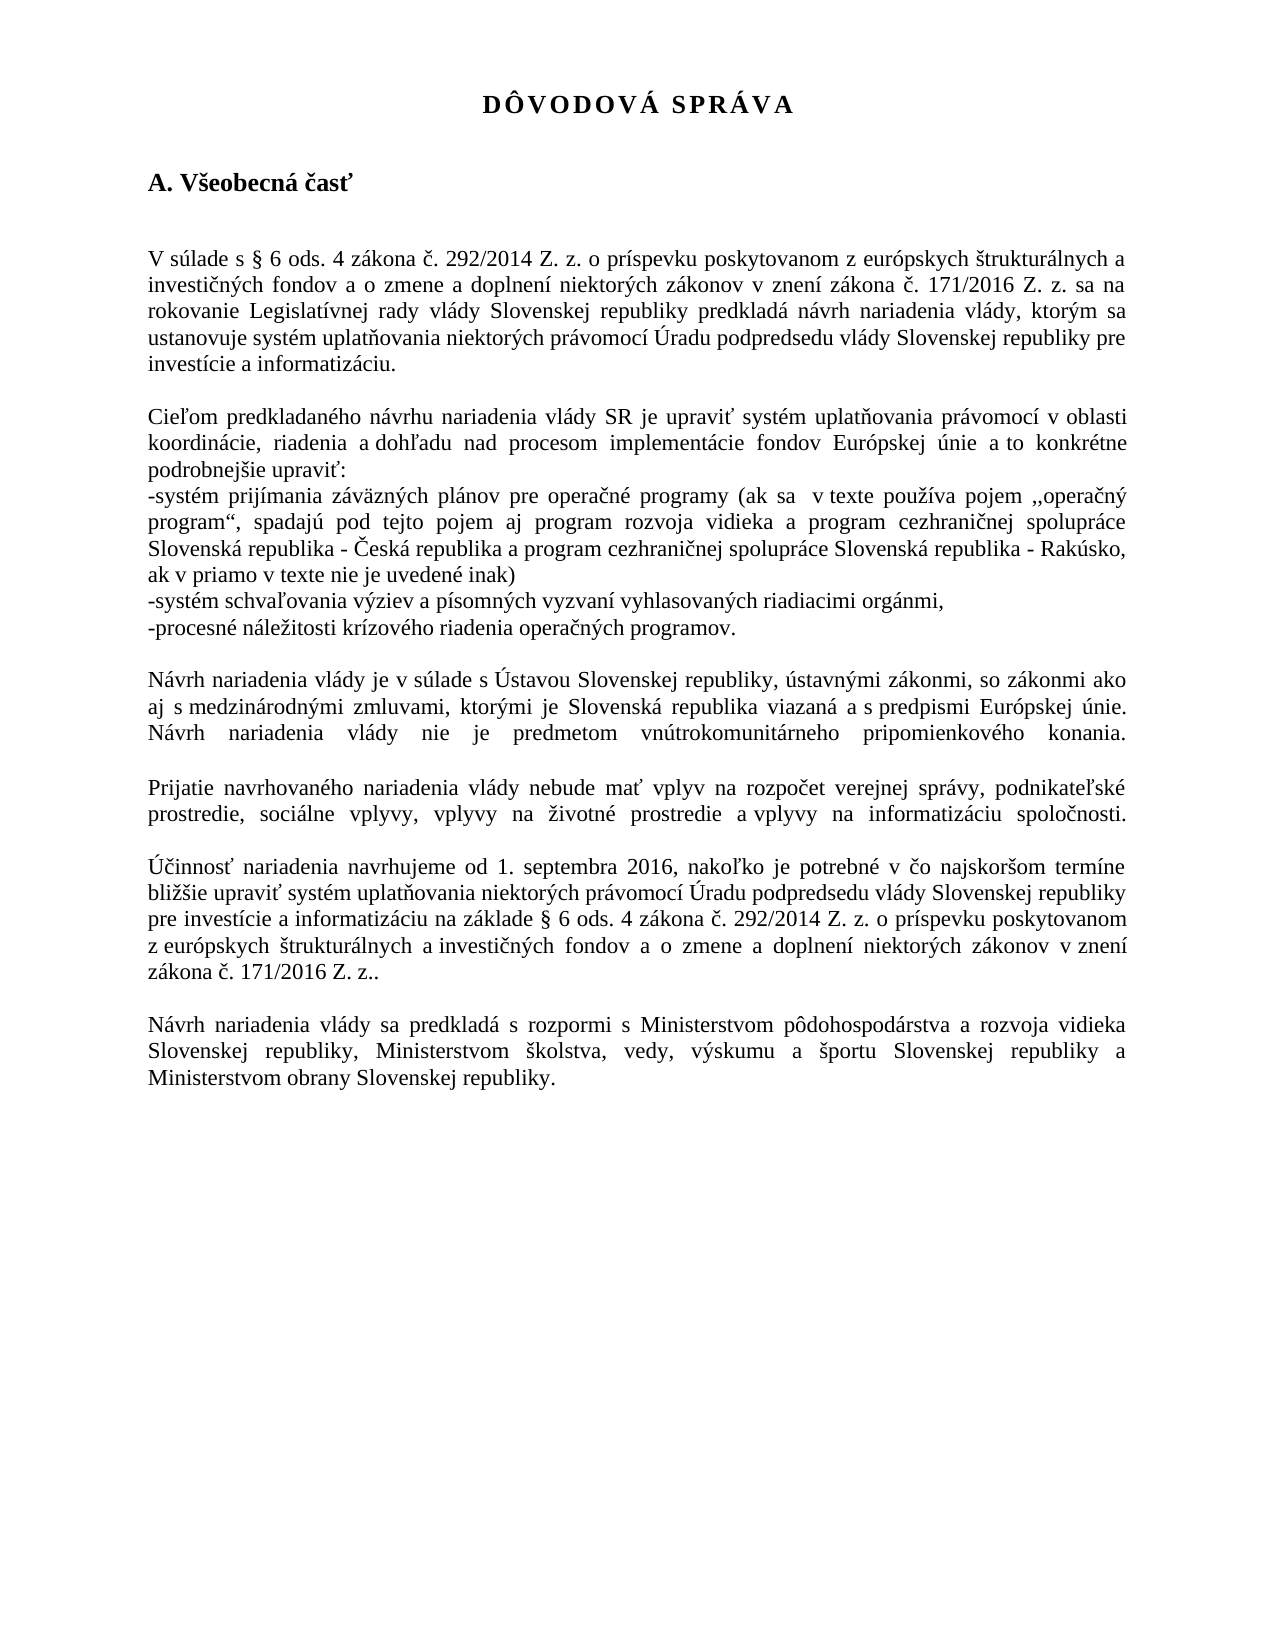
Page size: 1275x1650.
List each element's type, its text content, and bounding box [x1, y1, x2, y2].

text A. Všeobecná časť [148, 167, 1127, 197]
text -systém prijímania záväzných plánov pre operačné programy (ak sa v texte používa pojem ,,operačný program“, spadajú pod tejto pojem aj program rozvoja vidieka a program cezhraničnej spolupráce Slovenská republika - Česká republika a program cezhraničnej spolupráce Slovenská republika - Rakúsko, ak v priamo v texte nie je uvedené inak) [148, 482, 1127, 587]
text Návrh nariadenia vlády sa predkladá s rozpormi s Ministerstvom pôdohospodárstva a rozvoja vidieka Slovenskej republiky, Ministerstvom školstva, vedy, výskumu a športu Slovenskej republiky a Ministerstvom obrany Slovenskej republiky. [148, 984, 1127, 1090]
text Prijatie navrhovaného nariadenia vlády nebude mať vplyv na rozpočet verejnej správy, podnikateľské prostredie, sociálne vplyvy, vplyvy na životné prostredie a vplyvy na informatizáciu spoločnosti. Účinnosť nariadenia navrhujeme od 1. septembra 2016, nakoľko je potrebné v čo najskoršom termíne bližšie upraviť systém uplatňovania niektorých právomocí Úradu podpredsedu vlády Slovenskej republiky pre investície a informatizáciu na základe § 6 ods. 4 zákona č. 292/2014 Z. z. o príspevku poskytovanom z európskych štrukturálnych a investičných fondov a o zmene a doplnení niektorých zákonov v znení zákona č. 171/2016 Z. z.. [148, 774, 1127, 984]
text Dôvodová správa [148, 89, 1127, 119]
text V súlade s § 6 ods. 4 zákona č. 292/2014 Z. z. o príspevku poskytovanom z európskych štrukturálnych a investičných fondov a o zmene a doplnení niektorých zákonov v znení zákona č. 171/2016 Z. z. sa na rokovanie Legislatívnej rady vlády Slovenskej republiky predkladá návrh nariadenia vlády, ktorým sa ustanovuje systém uplatňovania niektorých právomocí Úradu podpredsedu vlády Slovenskej republiky pre investície a informatizáciu. [148, 245, 1127, 377]
text Návrh nariadenia vlády je v súlade s Ústavou Slovenskej republiky, ústavnými zákonmi, so zákonmi ako aj s medzinárodnými zmluvami, ktorými je Slovenská republika viazaná a s predpismi Európskej únie. Návrh nariadenia vlády nie je predmetom vnútrokomunitárneho pripomienkového konania. [148, 640, 1127, 774]
text -systém schvaľovania výziev a písomných vyzvaní vyhlasovaných riadiacimi orgánmi, [148, 587, 1127, 614]
text Cieľom predkladaného návrhu nariadenia vlády SR je upraviť systém uplatňovania právomocí v oblasti koordinácie, riadenia a dohľadu nad procesom implementácie fondov Európskej únie a to konkrétne podrobnejšie upraviť: [148, 377, 1127, 482]
text -procesné náležitosti krízového riadenia operačných programov. [148, 614, 1127, 640]
